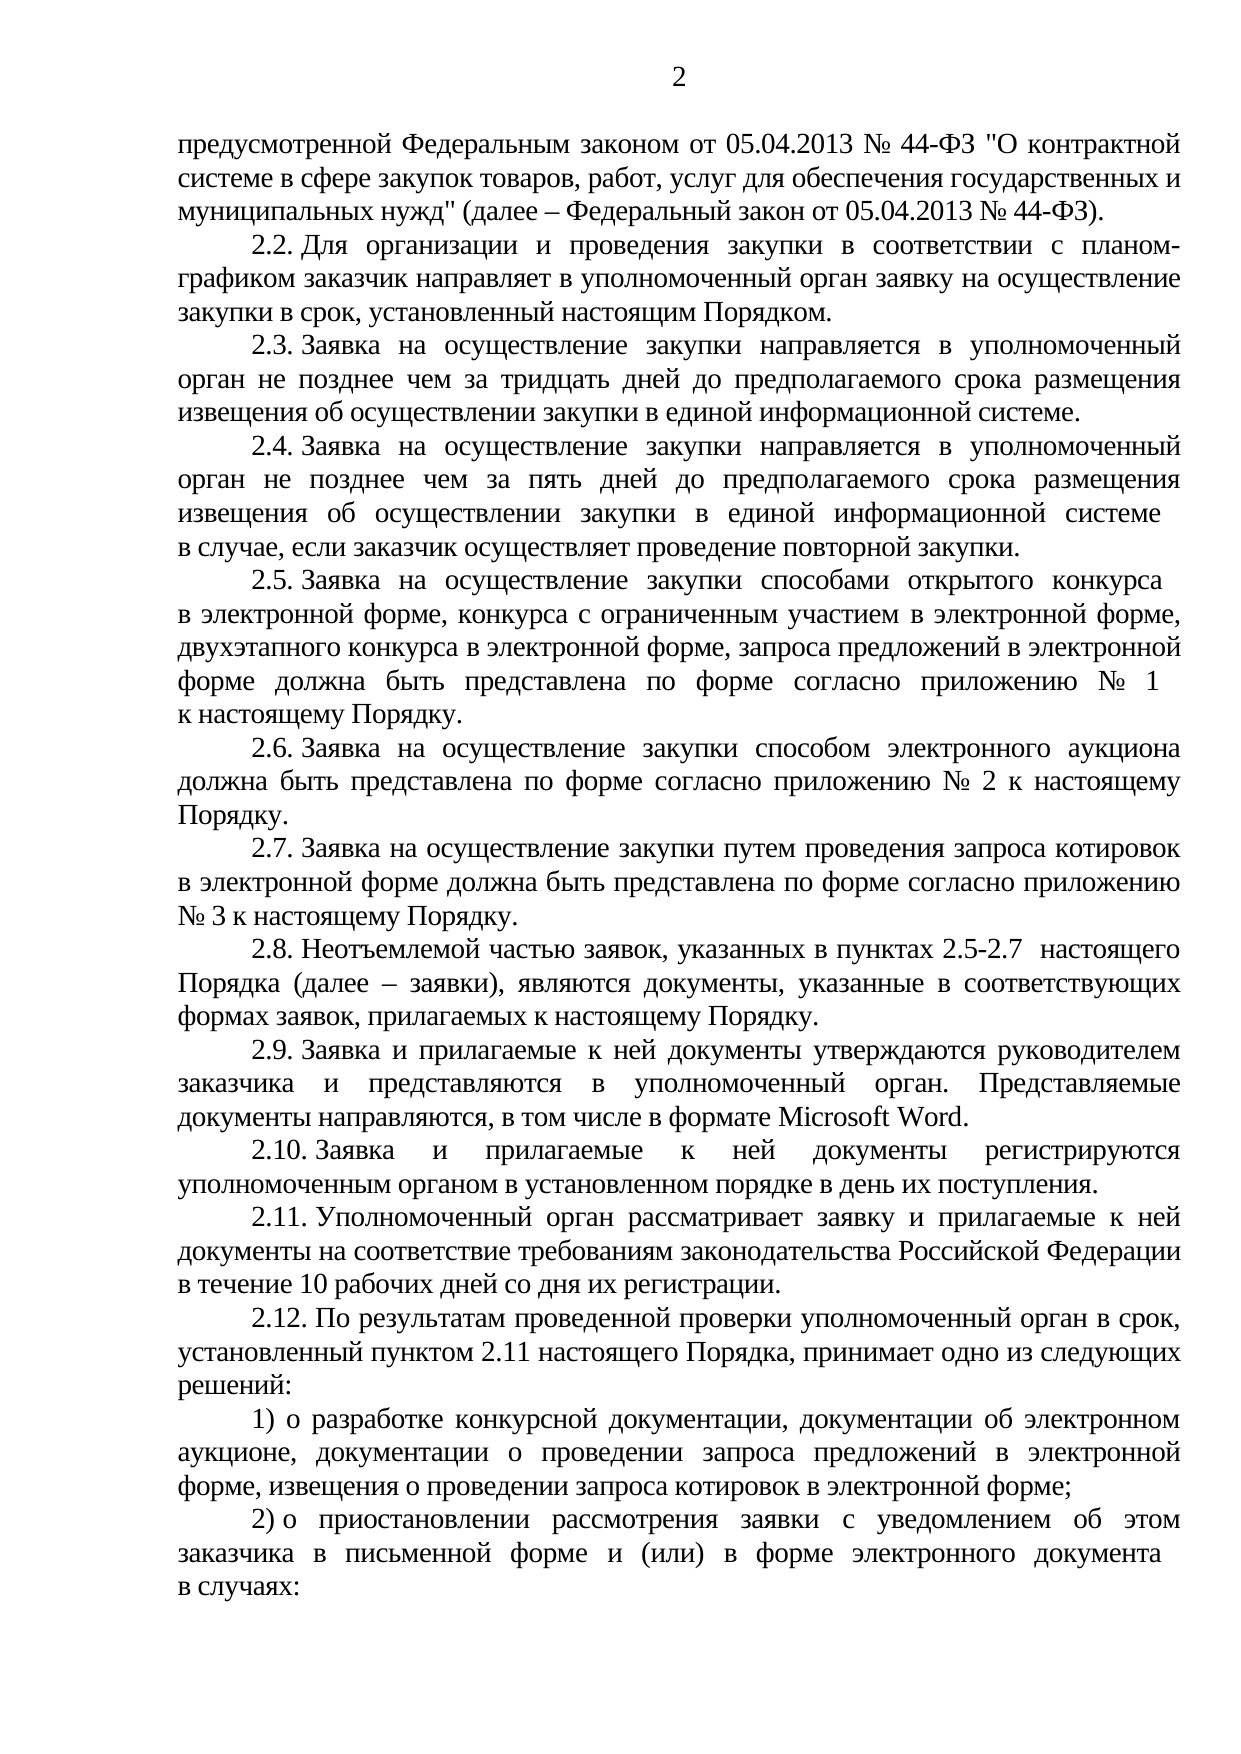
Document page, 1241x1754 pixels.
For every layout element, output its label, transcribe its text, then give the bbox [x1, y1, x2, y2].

text 2.3. Заявка на осуществление закупки направляется в уполномоченный орган не позднее чем за тридцать дней до предполагаемого срока размещения извещения об осуществлении закупки в единой информационной системе. [177, 327, 1181, 428]
text 1) о разработке конкурсной документации, документации об электронном аукционе, документации о проведении запроса предложений в электронной форме, извещения о проведении запроса котировок в электронной форме; [177, 1401, 1181, 1501]
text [177, 126, 1181, 227]
text 2.4. Заявка на осуществление закупки направляется в уполномоченный орган не позднее чем за пять дней до предполагаемого срока размещения извещения об осуществлении закупки в единой информационной системе в случае, если заказчик осуществляет проведение повторной закупки. [177, 428, 1181, 562]
text 2.7. Заявка на осуществление закупки путем проведения запроса котировок в электронной форме должна быть представлена по форме согласно приложению № 3 к настоящему Порядку. [177, 831, 1181, 931]
text 2.10. Заявка и прилагаемые к ней документы регистрируются уполномоченным органом в установленном порядке в день их поступления. [177, 1132, 1181, 1199]
text 2.12. По результатам проведенной проверки уполномоченный орган в срок, установленный пунктом 2.11 настоящего Порядка, принимает одно из следующих решений: [177, 1300, 1181, 1401]
text 2) о приостановлении рассмотрения заявки с уведомлением об этом заказчика в письменной форме и (или) в форме электронного документа в случаях: [177, 1501, 1181, 1602]
text 2.11. Уполномоченный орган рассматривает заявку и прилагаемые к ней документы на соответствие требованиям законодательства Российской Федерации в течение 10 рабочих дней со дня их регистрации. [177, 1199, 1181, 1300]
text 2.9. Заявка и прилагаемые к ней документы утверждаются руководителем заказчика и представляются в уполномоченный орган. Представляемые документы направляются, в том числе в формате Microsoft Word. [177, 1032, 1181, 1132]
text 2.6. Заявка на осуществление закупки способом электронного аукциона должна быть представлена по форме согласно приложению № 2 к настоящему Порядку. [177, 730, 1181, 831]
text 2.2. Для организации и проведения закупки в соответствии с планом-графиком заказчик направляет в уполномоченный орган заявку на осуществление закупки в срок, установленный настоящим Порядком. [177, 227, 1181, 327]
text 2.5. Заявка на осуществление закупки способами открытого конкурса в электронной форме, конкурса с ограниченным участием в электронной форме, двухэтапного конкурса в электронной форме, запроса предложений в электронной форме должна быть представлена по форме согласно приложению № 1 к настоящему Порядку. [177, 562, 1181, 730]
text 2.8. Неотъемлемой частью заявок, указанных в пунктах 2.5-2.7 настоящего Порядка (далее – заявки), являются документы, указанные в соответствующих формах заявок, прилагаемых к настоящему Порядку. [177, 931, 1181, 1032]
